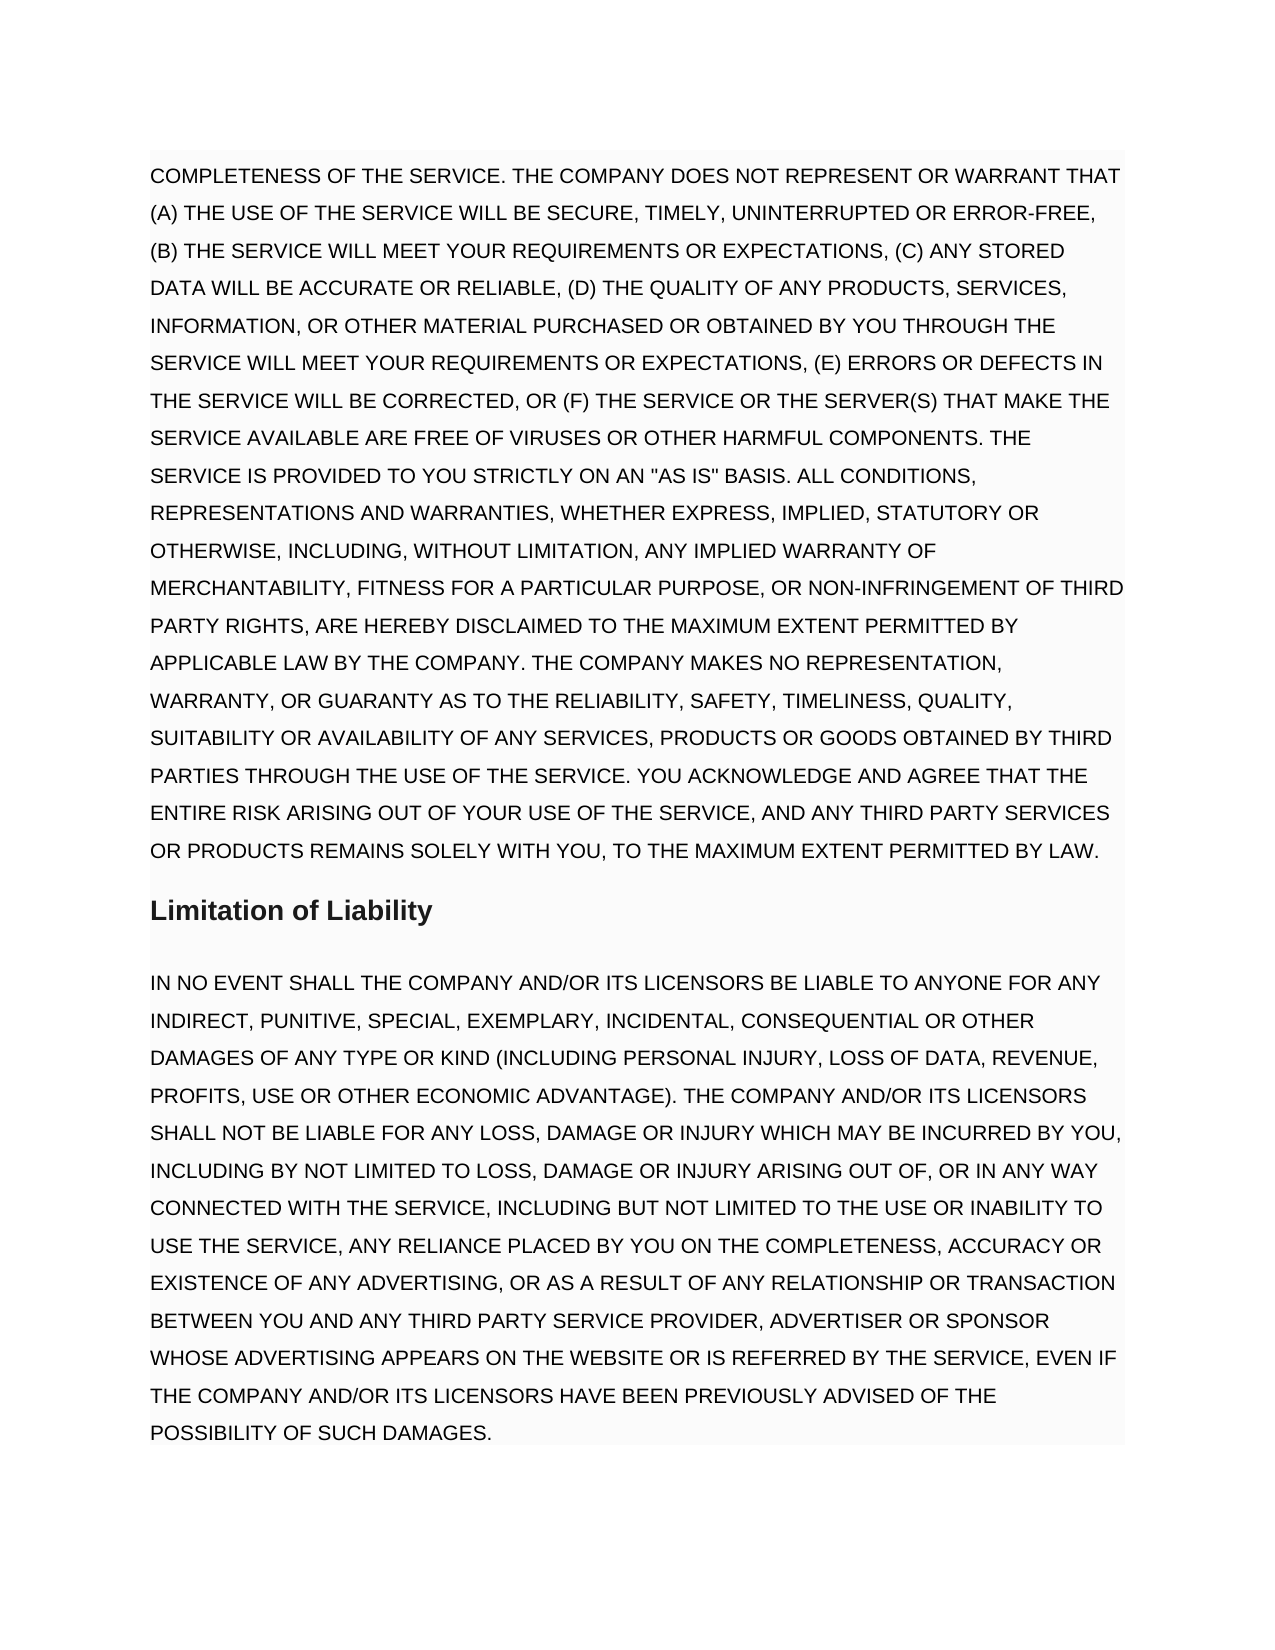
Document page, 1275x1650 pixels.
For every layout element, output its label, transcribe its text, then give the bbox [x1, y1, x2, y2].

text IN NO EVENT SHALL THE COMPANY AND/OR ITS LICENSORS BE LIABLE TO ANYONE FOR ANY INDIRECT, PUNITIVE, SPECIAL, EXEMPLARY, INCIDENTAL, CONSEQUENTIAL OR OTHER DAMAGES OF ANY TYPE OR KIND (INCLUDING PERSONAL INJURY, LOSS OF DATA, REVENUE, PROFITS, USE OR OTHER ECONOMIC ADVANTAGE). THE COMPANY AND/OR ITS LICENSORS SHALL NOT BE LIABLE FOR ANY LOSS, DAMAGE OR INJURY WHICH MAY BE INCURRED BY YOU, INCLUDING BY NOT LIMITED TO LOSS, DAMAGE OR INJURY ARISING OUT OF, OR IN ANY WAY CONNECTED WITH THE SERVICE, INCLUDING BUT NOT LIMITED TO THE USE OR INABILITY TO USE THE SERVICE, ANY RELIANCE PLACED BY YOU ON THE COMPLETENESS, ACCURACY OR EXISTENCE OF ANY ADVERTISING, OR AS A RESULT OF ANY RELATIONSHIP OR TRANSACTION BETWEEN YOU AND ANY THIRD PARTY SERVICE PROVIDER, ADVERTISER OR SPONSOR WHOSE ADVERTISING APPEARS ON THE WEBSITE OR IS REFERRED BY THE SERVICE, EVEN IF THE COMPANY AND/OR ITS LICENSORS HAVE BEEN PREVIOUSLY ADVISED OF THE POSSIBILITY OF SUCH DAMAGES. [150, 957, 1125, 1445]
text Limitation of Liability [150, 894, 1125, 926]
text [150, 150, 1125, 862]
